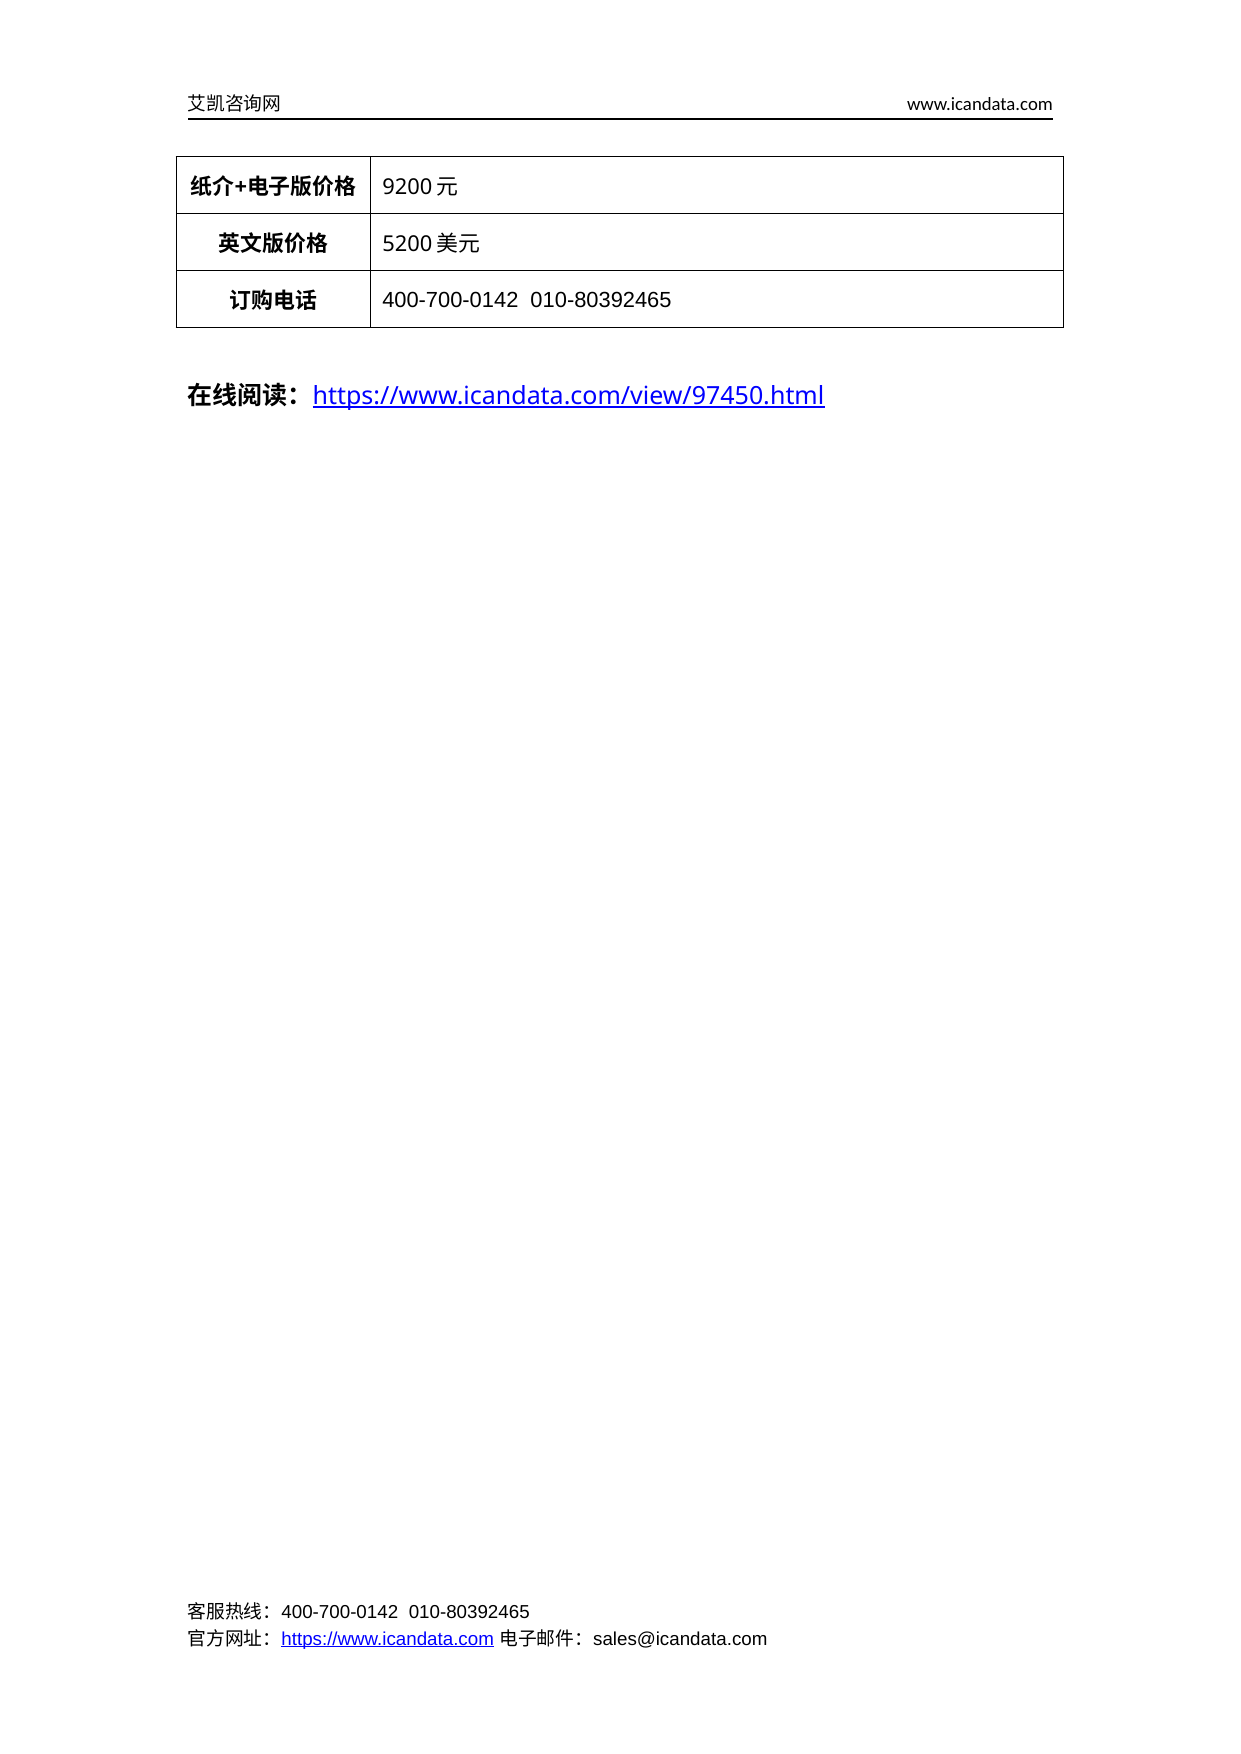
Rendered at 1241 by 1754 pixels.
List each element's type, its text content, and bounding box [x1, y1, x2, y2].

text 在线阅读：https://www.icandata.com/view/97450.html [187, 361, 1053, 426]
table_cell 5200美元 [371, 214, 1063, 270]
table_cell 订购电话 [177, 271, 370, 327]
table_cell 400-700-0142 010-80392465 [371, 271, 1063, 327]
table_cell 9200元 [371, 157, 1063, 213]
table_cell 纸介+电子版价格 [177, 157, 370, 213]
table_cell 英文版价格 [177, 214, 370, 270]
